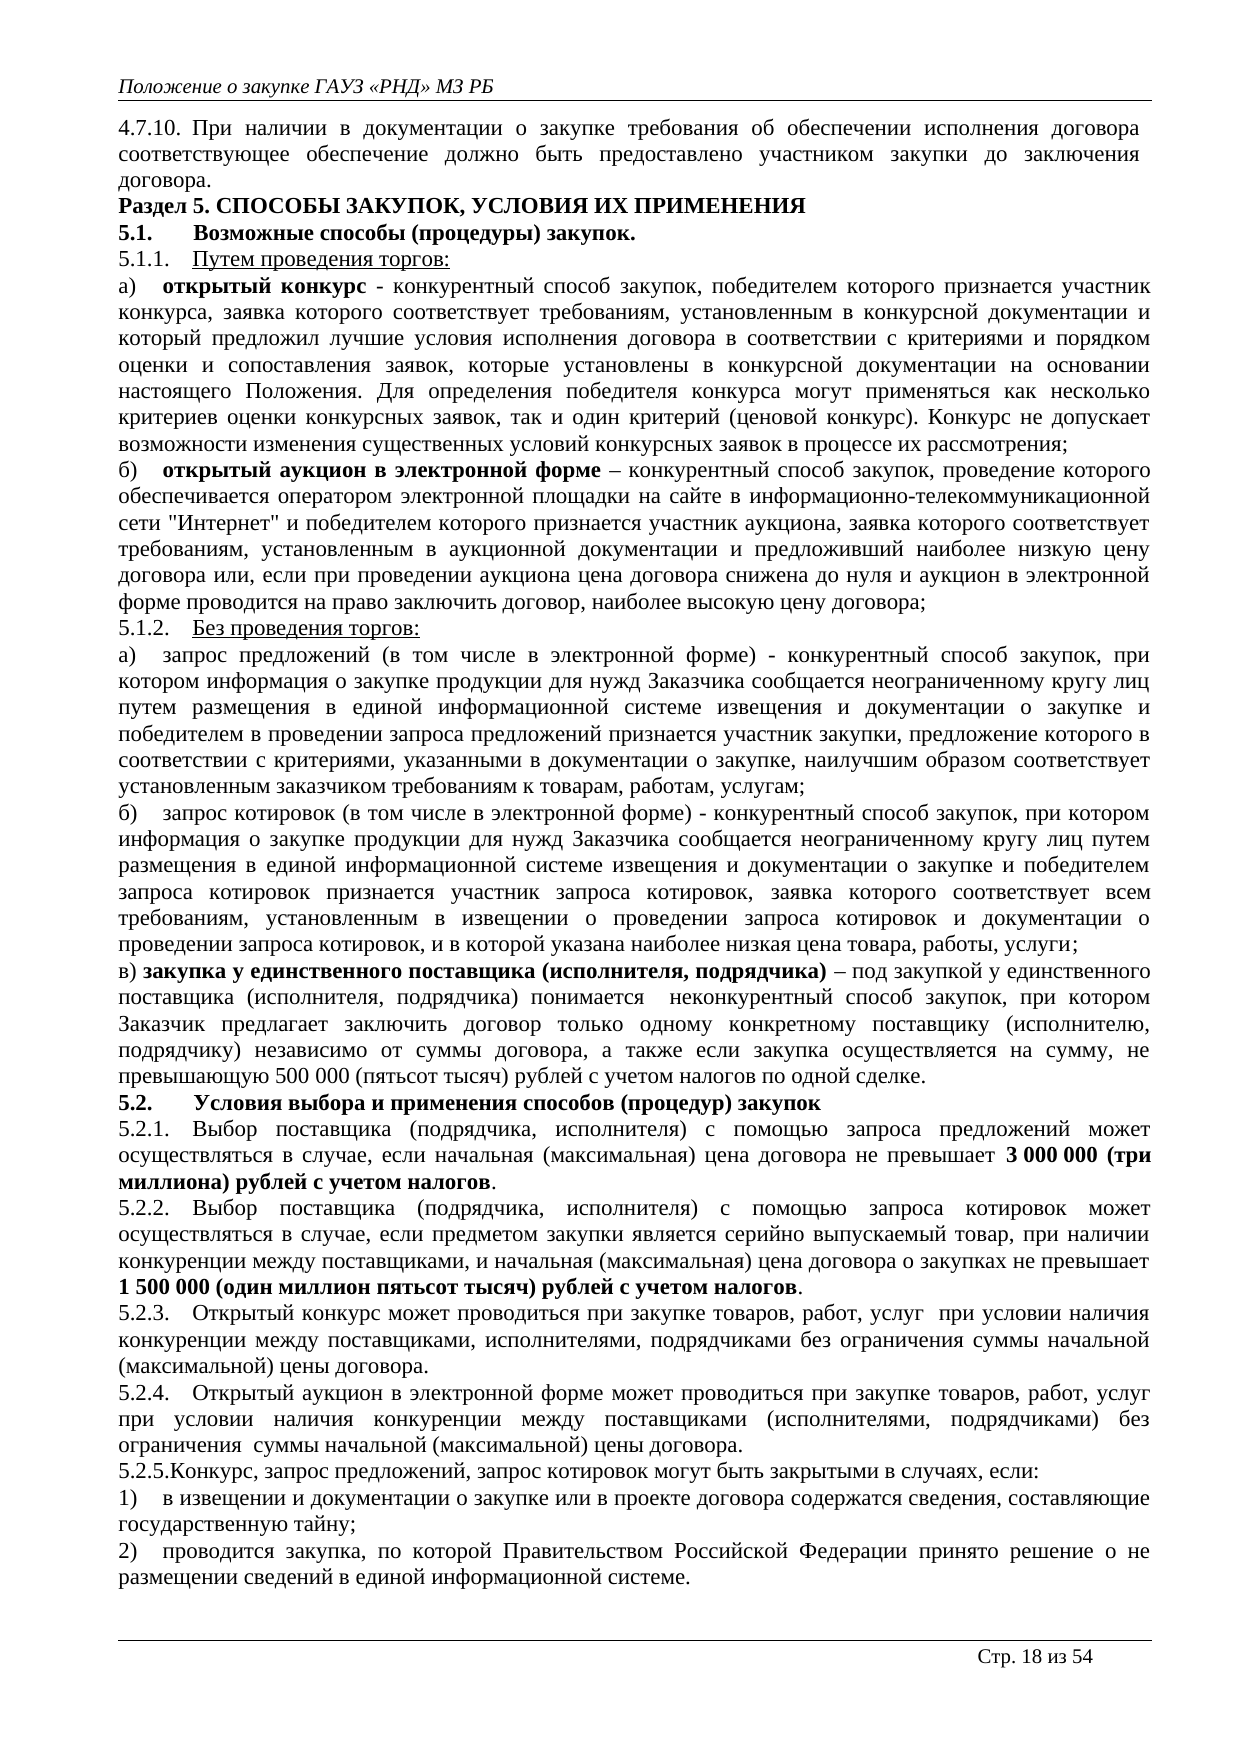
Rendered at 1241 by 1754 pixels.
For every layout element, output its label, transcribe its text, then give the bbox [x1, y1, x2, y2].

list Путем проведения торгов: [118, 245, 1152, 272]
list открытый конкурс - конкурентный способ закупок, победителем которого признается участник конкурса, заявка которого соответствует требованиям, установленным в конкурсной документации и который предложил лучшие условия исполнения договора в соответствии с критериями и порядком оценки и сопоставления заявок, которые установлены в конкурсной документации на основании настоящего Положения. Для определения победителя конкурса могут применяться как несколько критериев оценки конкурсных заявок, так и один критерий (ценовой конкурс). Конкурс не допускает возможности изменения существенных условий конкурсных заявок в процессе их рассмотрения; [118, 272, 1152, 456]
subtitle Условия выбора и применения способов (процедур) закупок [118, 1089, 1152, 1115]
list запрос котировок (в том числе в электронной форме) - конкурентный способ закупок, при котором информация о закупке продукции для нужд Заказчика сообщается неограниченному кругу лиц путем размещения в единой информационной системе извещения и документации о закупке и победителем запроса котировок признается участник запроса котировок, заявка которого соответствует всем требованиям, установленным в извещении о проведении запроса котировок и документации о проведении запроса котировок, и в которой указана наиболее низкая цена товара, работы, услуги; [118, 799, 1152, 957]
list Выбор поставщика (подрядчика, исполнителя) с помощью запроса котировок может осуществляться в случае, если предметом закупки является серийно выпускаемый товар, при наличии конкуренции между поставщиками, и начальная (максимальная) цена договора о закупках не превышает 1 500 000 (один миллион пятьсот тысяч) рублей с учетом налогов. [118, 1194, 1152, 1299]
list Открытый аукцион в электронной форме может проводиться при закупке товаров, работ, услуг при условии наличия конкуренции между поставщиками (исполнителями, подрядчиками) без ограничения суммы начальной (максимальной) цены договора. [118, 1378, 1152, 1458]
subtitle Возможные способы (процедуры) закупок. [118, 219, 1152, 245]
subtitle Раздел 5. СПОСОБЫ ЗАКУПОК, УСЛОВИЯ ИХ ПРИМЕНЕНИЯ [118, 193, 1152, 219]
subtitle в) закупка у единственного поставщика (исполнителя, подрядчика) – под закупкой у единственного поставщика (исполнителя, подрядчика) понимается неконкурентный способ закупок, при котором Заказчик предлагает заключить договор только одному конкретному поставщику (исполнителю, подрядчику) независимо от суммы договора, а также если закупка осуществляется на сумму, не превышающую 500 000 (пятьсот тысяч) рублей с учетом налогов по одной сделке. [118, 957, 1152, 1089]
list в извещении и документации о закупке или в проекте договора содержатся сведения, составляющие государственную тайну; [118, 1484, 1152, 1537]
list запрос предложений (в том числе в электронной форме) - конкурентный способ закупок, при котором информация о закупке продукции для нужд Заказчика сообщается неограниченному кругу лиц путем размещения в единой информационной системе извещения и документации о закупке и победителем в проведении запроса предложений признается участник закупки, предложение которого в соответствии с критериями, указанными в документации о закупке, наилучшим образом соответствует установленным заказчиком требованиям к товарам, работам, услугам; [118, 641, 1152, 799]
list проводится закупка, по которой Правительством Российской Федерации принято решение о не размещении сведений в единой информационной системе. [118, 1537, 1152, 1589]
list Без проведения торгов: [118, 614, 1152, 641]
list Выбор поставщика (подрядчика, исполнителя) с помощью запроса предложений может осуществляться в случае, если начальная (максимальная) цена договора не превышает 3 000 000 (три миллиона) рублей с учетом налогов. [118, 1115, 1152, 1194]
list При наличии в документации о закупке требования об обеспечении исполнения договора соответствующее обеспечение должно быть предоставлено участником закупки до заключения договора. [118, 113, 1141, 193]
text 5.2.5.Конкурс, запрос предложений, запрос котировок могут быть закрытыми в случаях, если: [118, 1458, 1152, 1484]
list открытый аукцион в электронной форме – конкурентный способ закупок, проведение которого обеспечивается оператором электронной площадки на сайте в информационно-телекоммуникационной сети "Интернет" и победителем которого признается участник аукциона, заявка которого соответствует требованиям, установленным в аукционной документации и предложивший наиболее низкую цену договора или, если при проведении аукциона цена договора снижена до нуля и аукцион в электронной форме проводится на право заключить договор, наиболее высокую цену договора; [118, 456, 1152, 614]
list Открытый конкурс может проводиться при закупке товаров, работ, услуг при условии наличия конкуренции между поставщиками, исполнителями, подрядчиками без ограничения суммы начальной (максимальной) цены договора. [118, 1299, 1152, 1378]
